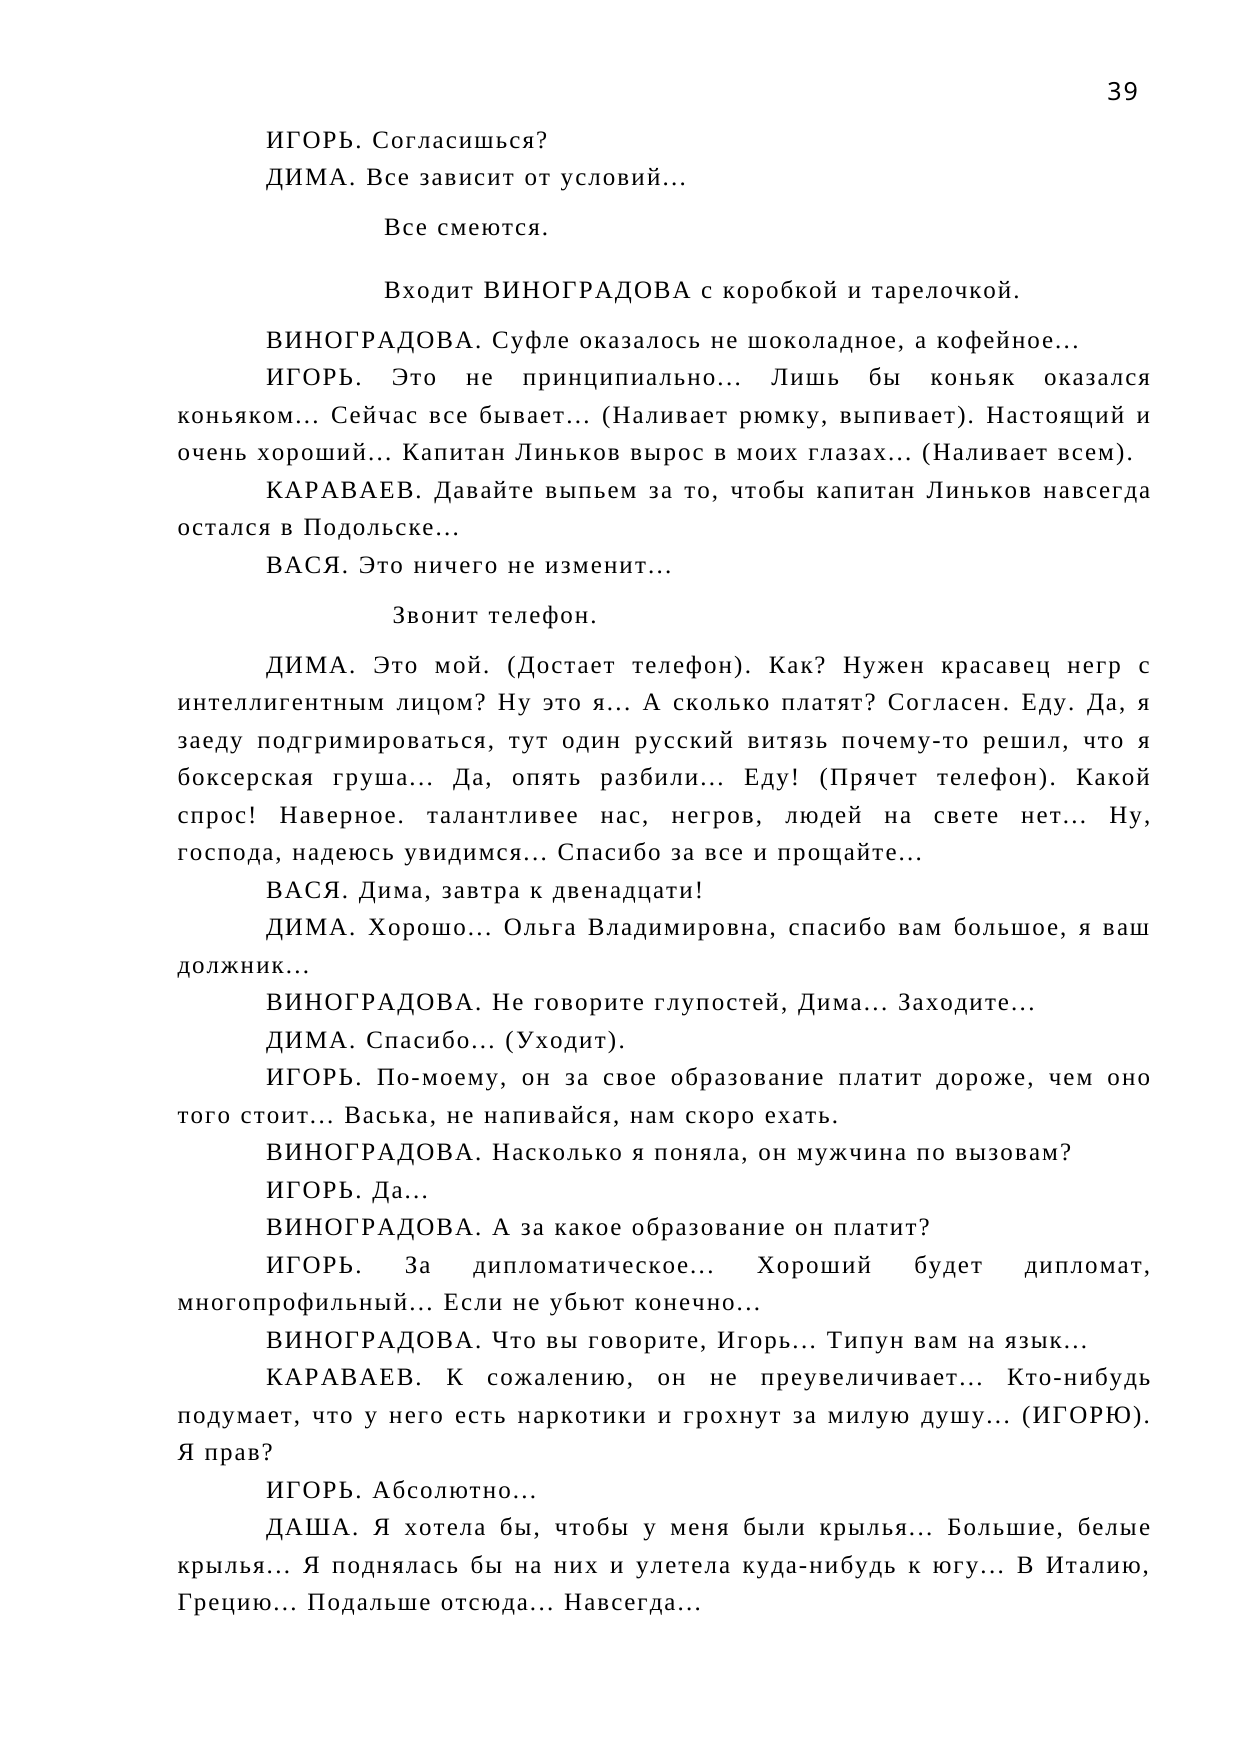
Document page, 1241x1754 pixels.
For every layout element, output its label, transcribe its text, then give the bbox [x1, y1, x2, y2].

text ДИМА. Хорошо... Ольга Владимировна, спасибо вам большое, я ваш должник... [177, 906, 1152, 981]
text ИГОРЬ. Согласишься? [177, 118, 1152, 156]
text КАРАВАЕВ. Давайте выпьем за то, чтобы капитан Линьков навсегда остался в Подольске... [177, 468, 1152, 543]
text КАРАВАЕВ. К сожалению, он не преувеличивает... Кто-нибудь подумает, что у него есть наркотики и грохнут за милую душу... (ИГОРЮ). Я прав? [177, 1356, 1152, 1468]
text Звонит телефон. [384, 593, 1152, 631]
text ИГОРЬ. За дипломатическое... Хороший будет дипломат, многопрофильный... Если не убьют конечно... [177, 1243, 1152, 1318]
text ДИМА. Все зависит от условий... [177, 156, 1152, 193]
text ИГОРЬ. Да... [177, 1168, 1152, 1206]
text ВИНОГРАДОВА. Не говорите глупостей, Дима... Заходите... [177, 981, 1152, 1018]
text ИГОРЬ. Абсолютно... [177, 1468, 1152, 1506]
text ВИНОГРАДОВА. Насколько я поняла, он мужчина по вызовам? [177, 1131, 1152, 1168]
text ВАСЯ. Это ничего не изменит... [177, 543, 1152, 581]
text ДИМА. Это мой. (Достает телефон). Как? Нужен красавец негр с интеллигентным лицом? Ну это я... А сколько платят? Согласен. Еду. Да, я заеду подгримироваться, тут один русский витязь почему-то решил, что я боксерская груша... Да, опять разбили... Еду! (Прячет телефон). Какой спрос! Наверное. талантливее нас, негров, людей на свете нет... Ну, господа, надеюсь увидимся... Спасибо за все и прощайте... [177, 643, 1152, 868]
text ВИНОГРАДОВА. Что вы говорите, Игорь... Типун вам на язык... [177, 1318, 1152, 1356]
text ДИМА. Спасибо... (Уходит). [177, 1018, 1152, 1056]
text ВИНОГРАДОВА. Суфле оказалось не шоколадное, а кофейное... [177, 318, 1152, 356]
text ИГОРЬ. Это не принципиально... Лишь бы коньяк оказался коньяком... Сейчас все бывает... (Наливает рюмку, выпивает). Настоящий и очень хороший... Капитан Линьков вырос в моих глазах... (Наливает всем). [177, 356, 1152, 468]
text Все смеются. [384, 206, 1152, 243]
text ВИНОГРАДОВА. А за какое образование он платит? [177, 1206, 1152, 1243]
text ВАСЯ. Дима, завтра к двенадцати! [177, 868, 1152, 906]
text Входит ВИНОГРАДОВА с коробкой и тарелочкой. [384, 268, 1152, 306]
text ДАША. Я хотела бы, чтобы у меня были крылья... Большие, белые крылья... Я поднялась бы на них и улетела куда-нибудь к югу... В Италию, Грецию... Подальше отсюда... Навсегда... [177, 1506, 1152, 1618]
text ИГОРЬ. По-моему, он за свое образование платит дороже, чем оно того стоит... Васька, не напивайся, нам скоро ехать. [177, 1056, 1152, 1131]
